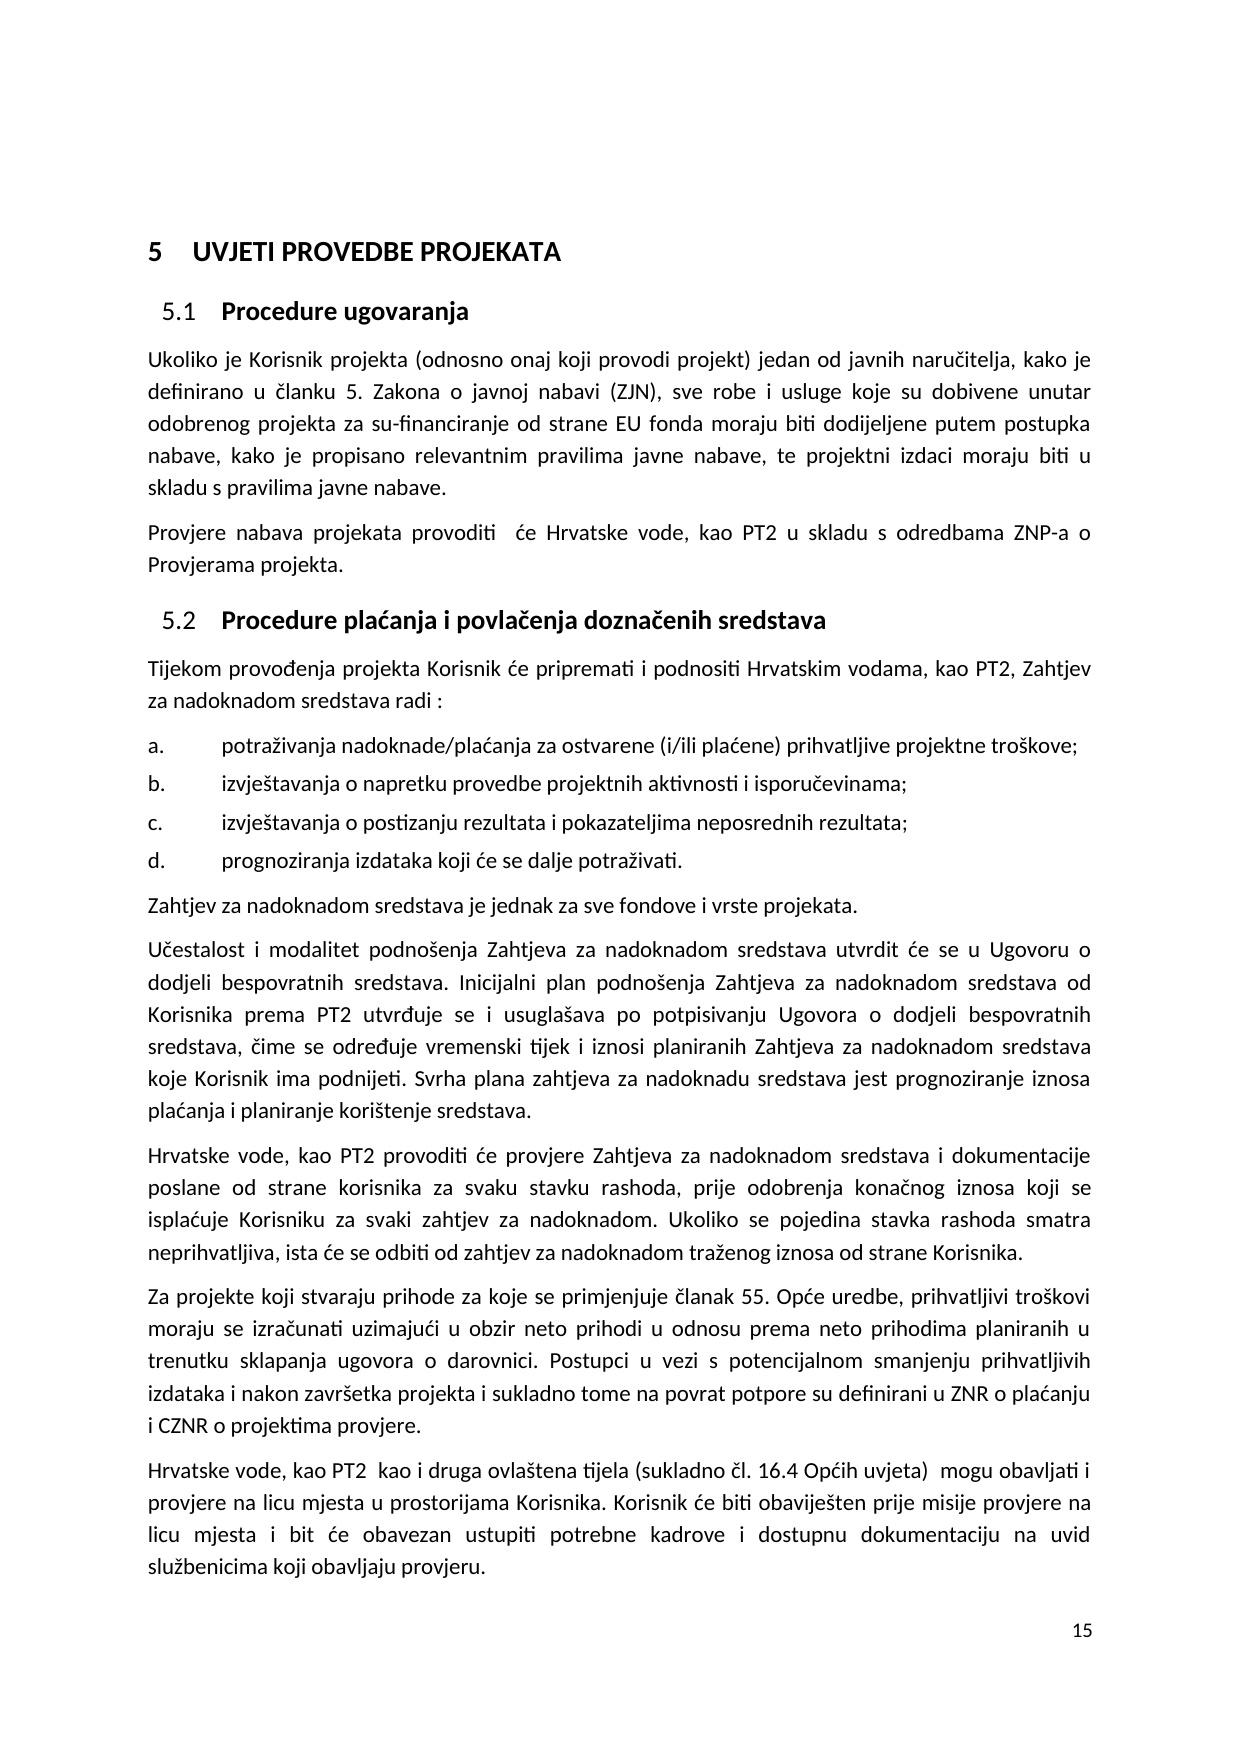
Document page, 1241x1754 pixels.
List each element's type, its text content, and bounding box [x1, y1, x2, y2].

text Ukoliko je Korisnik projekta (odnosno onaj koji provodi projekt) jedan od javnih naručitelja, kako je definirano u članku 5. Zakona o javnoj nabavi (ZJN), sve robe i usluge koje su dobivene unutar odobrenog projekta za su-financiranje od strane EU fonda moraju biti dodijeljene putem postupka nabave, kako je propisano relevantnim pravilima javne nabave, te projektni izdaci moraju biti u skladu s pravilima javne nabave. [148, 345, 1093, 502]
text b. izvještavanja o napretku provedbe projektnih aktivnosti i isporučevinama; [148, 769, 1093, 797]
text Hrvatske vode, kao PT2 provoditi će provjere Zahtjeva za nadoknadom sredstava i dokumentacije poslane od strane korisnika za svaku stavku rashoda, prije odobrenja konačnog iznosa koji se isplaćuje Korisniku za svaki zahtjev za nadoknadom. Ukoliko se pojedina stavka rashoda smatra neprihvatljiva, ista će se odbiti od zahtjev za nadoknadom traženog iznosa od strane Korisnika. [148, 1141, 1093, 1266]
text Učestalost i modalitet podnošenja Zahtjeva za nadoknadom sredstava utvrdit će se u Ugovoru o dodjeli bespovratnih sredstava. Inicijalni plan podnošenja Zahtjeva za nadoknadom sredstava od Korisnika prema PT2 utvrđuje se i usuglašava po potpisivanju Ugovora o dodjeli bespovratnih sredstava, čime se određuje vremenski tijek i iznosi planiranih Zahtjeva za nadoknadom sredstava koje Korisnik ima podnijeti. Svrha plana zahtjeva za nadoknadu sredstava jest prognoziranje iznosa plaćanja i planiranje korištenje sredstava. [148, 935, 1093, 1124]
text Zahtjev za nadoknadom sredstava je jednak za sve fondove i vrste projekata. [148, 891, 1093, 919]
text Provjere nabava projekata provoditi će Hrvatske vode, kao PT2 u skladu s odredbama ZNP-a o Provjerama projekta. [148, 518, 1093, 578]
text a. potraživanja nadoknade/plaćanja za ostvarene (i/ili plaćene) prihvatljive projektne troškove; [148, 731, 1093, 759]
subtitle Procedure plaćanja i povlačenja doznačenih sredstava [161, 603, 1093, 636]
subtitle UVJETI PROVEDBE PROJEKATA [148, 233, 1093, 268]
subtitle Procedure ugovaranja [161, 294, 1093, 327]
text Hrvatske vode, kao PT2 kao i druga ovlaštena tijela (sukladno čl. 16.4 Općih uvjeta) mogu obavljati i provjere na licu mjesta u prostorijama Korisnika. Korisnik će biti obaviješten prije misije provjere na licu mjesta i bit će obavezan ustupiti potrebne kadrove i dostupnu dokumentaciju na uvid službenicima koji obavljaju provjeru. [148, 1456, 1093, 1580]
text c. izvještavanja o postizanju rezultata i pokazateljima neposrednih rezultata; [148, 808, 1093, 836]
text Za projekte koji stvaraju prihode za koje se primjenjuje članak 55. Opće uredbe, prihvatljivi troškovi moraju se izračunati uzimajući u obzir neto prihodi u odnosu prema neto prihodima planiranih u trenutku sklapanja ugovora o darovnici. Postupci u vezi s potencijalnom smanjenju prihvatljivih izdataka i nakon završetka projekta i sukladno tome na povrat potpore su definirani u ZNR o plaćanju i CZNR o projektima provjere. [148, 1282, 1093, 1439]
text Tijekom provođenja projekta Korisnik će pripremati i podnositi Hrvatskim vodama, kao PT2, Zahtjev za nadoknadom sredstava radi : [148, 654, 1093, 714]
text d. prognoziranja izdataka koji će se dalje potraživati. [148, 846, 1093, 874]
